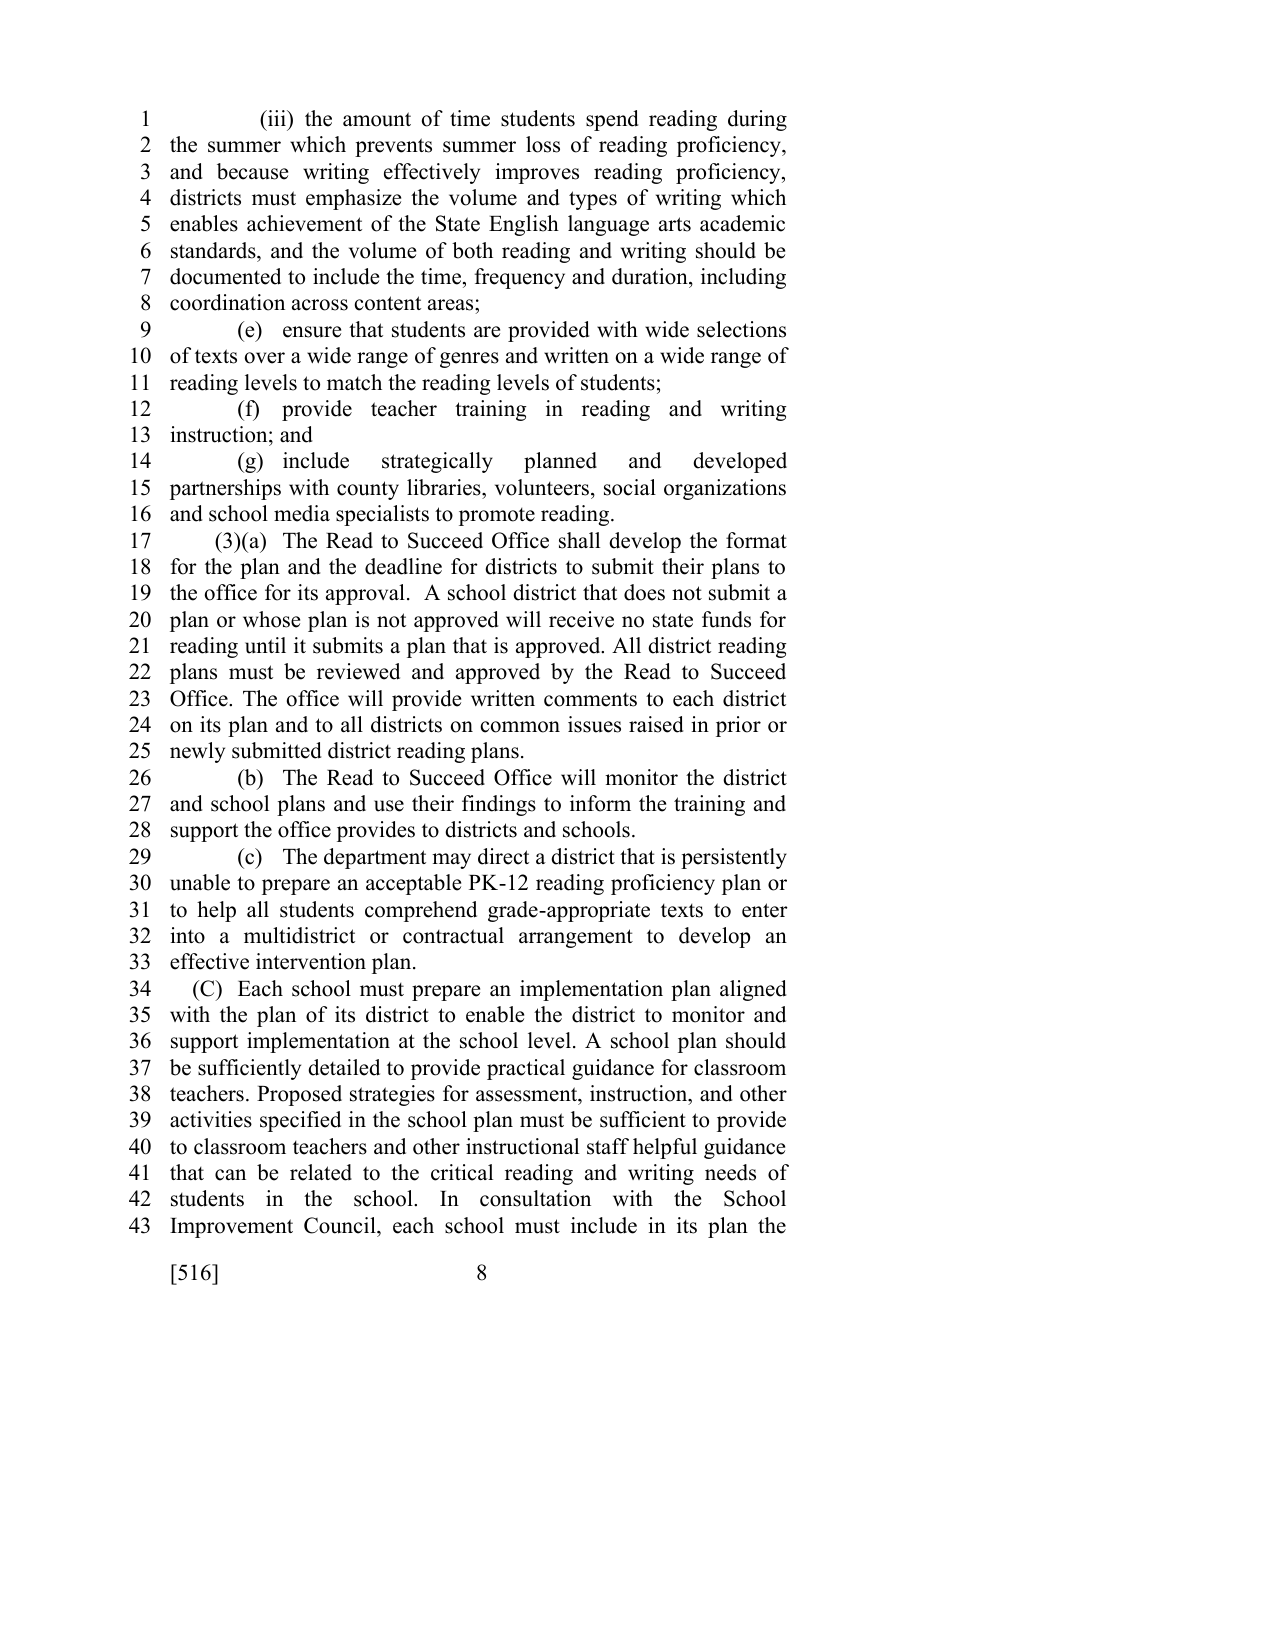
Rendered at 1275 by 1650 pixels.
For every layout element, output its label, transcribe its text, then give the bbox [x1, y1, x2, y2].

text (iii) the amount of time students spend reading during the summer which prevents summer loss of reading proficiency, and because writing effectively improves reading proficiency, districts must emphasize the volume and types of writing which enables achievement of the State English language arts academic standards, and the volume of both reading and writing should be documented to include the time, frequency and duration, including coordination across content areas; [169, 105, 787, 316]
text (f) provide teacher training in reading and writing instruction; and [169, 395, 787, 448]
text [169, 975, 787, 1238]
text (g) include strategically planned and developed partnerships with county libraries, volunteers, social organizations and school media specialists to promote reading. [169, 448, 787, 527]
text (e) ensure that students are provided with wide selections of texts over a wide range of genres and written on a wide range of reading levels to match the reading levels of students; [169, 316, 787, 395]
text (b) The Read to Succeed Office will monitor the district and school plans and use their findings to inform the training and support the office provides to districts and schools. [169, 764, 787, 843]
text (3)(a) The Read to Succeed Office shall develop the format for the plan and the deadline for districts to submit their plans to the office for its approval. A school district that does not submit a plan or whose plan is not approved will receive no state funds for reading until it submits a plan that is approved. All district reading plans must be reviewed and approved by the Read to Succeed Office. The office will provide written comments to each district on its plan and to all districts on common issues raised in prior or newly submitted district reading plans. [169, 527, 787, 764]
text (c) The department may direct a district that is persistently unable to prepare an acceptable PK-12 reading proficiency plan or to help all students comprehend grade-appropriate texts to enter into a multidistrict or contractual arrangement to develop an effective intervention plan. [169, 843, 787, 975]
